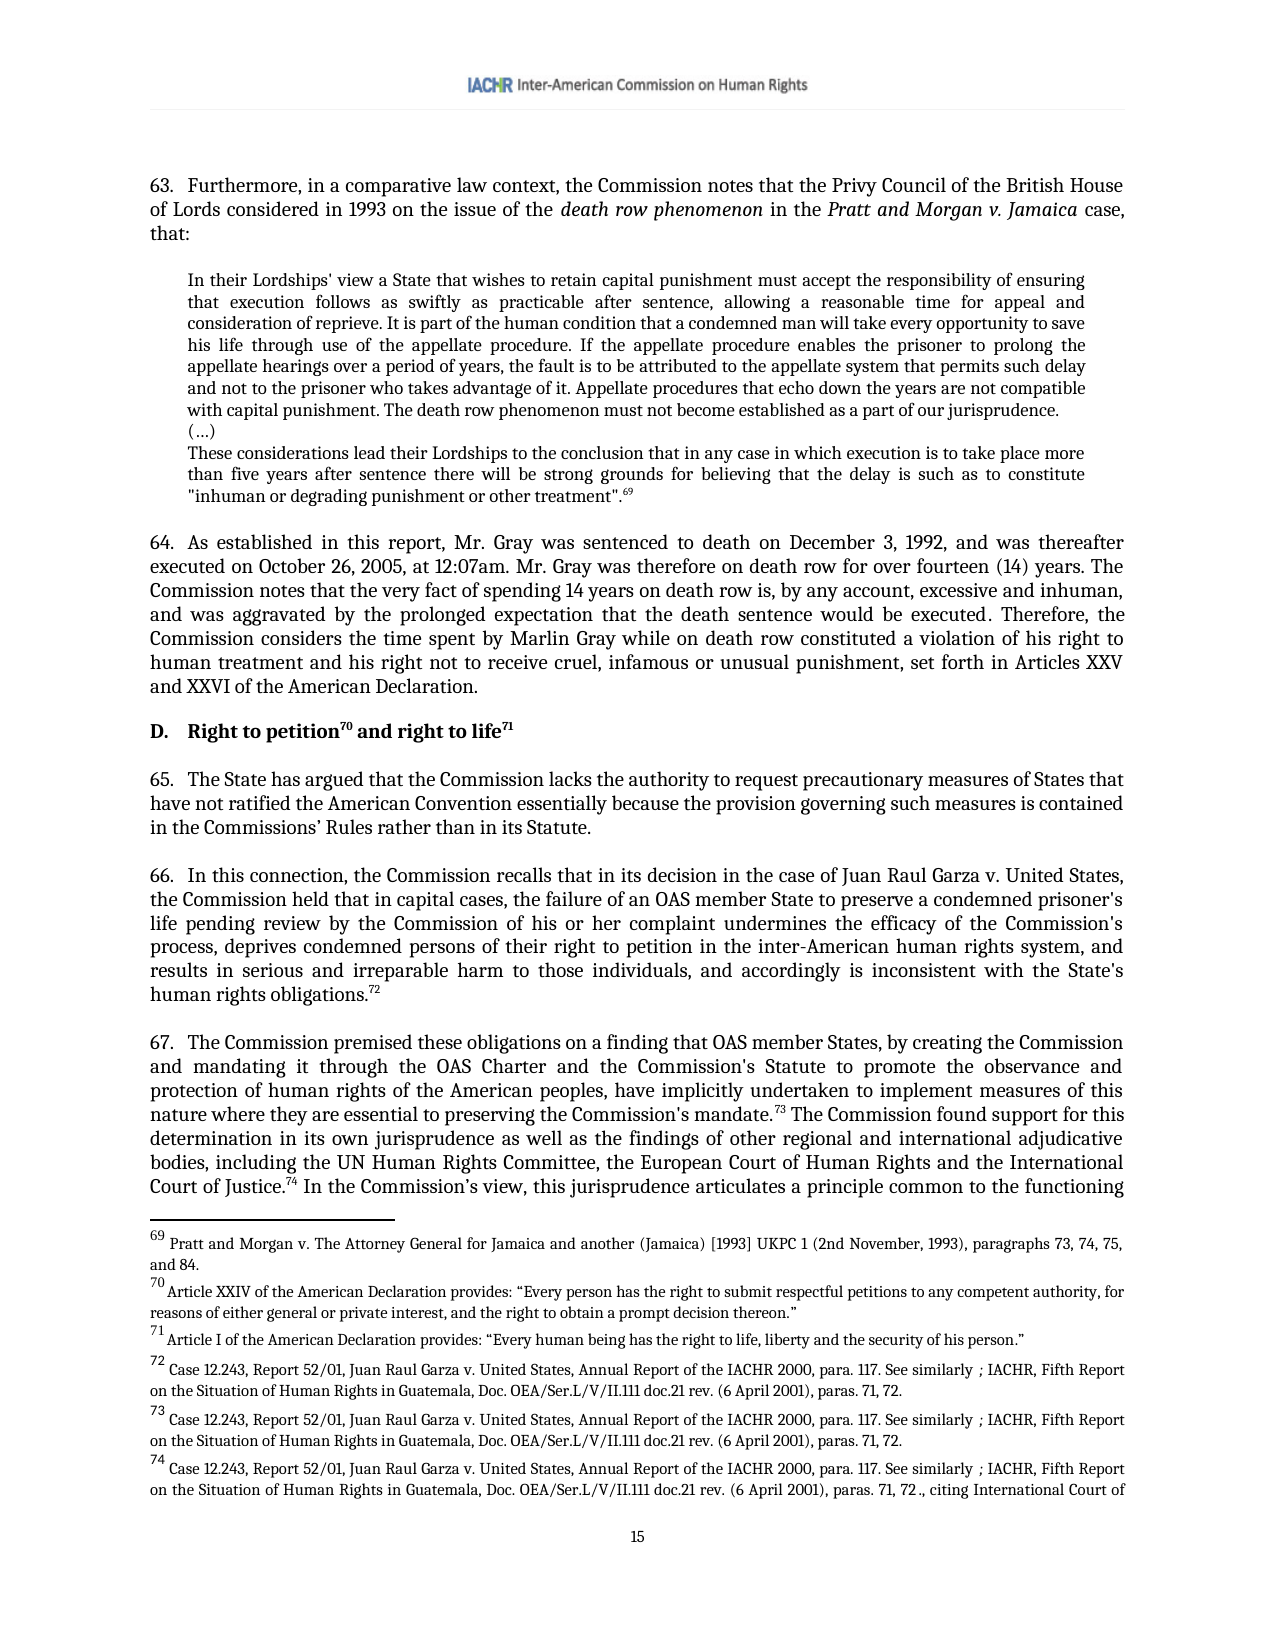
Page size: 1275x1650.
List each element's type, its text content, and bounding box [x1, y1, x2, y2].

text (…) [187, 421, 1087, 442]
text These considerations lead their Lordships to the conclusion that in any case in which execution is to take place more than five years after sentence there will be strong grounds for believing that the delay is such as to constitute "inhuman or degrading punishment or other treatment". [187, 442, 1087, 507]
text In their Lordships' view a State that wishes to retain capital punishment must accept the responsibility of ensuring that execution follows as swiftly as practicable after sentence, allowing a reasonable time for appeal and consideration of reprieve. It is part of the human condition that a condemned man will take every opportunity to save his life through use of the appellate procedure. If the appellate procedure enables the prisoner to prolong the appellate hearings over a period of years, the fault is to be attributed to the appellate system that permits such delay and not to the prisoner who takes advantage of it. Appellate procedures that echo down the years are not compatible with capital punishment. The death row phenomenon must not become established as a part of our jurisprudence. [187, 270, 1087, 421]
list Furthermore, in a comparative law context, the Commission notes that the Privy Council of the British House of Lords considered in 1993 on the issue of the death row phenomenon in the Pratt and Morgan v. Jamaica case, that: [150, 174, 1125, 246]
list The State has argued that the Commission lacks the authority to request precautionary measures of States that have not ratified the American Convention essentially because the provision governing such measures is contained in the Commissions’ Rules rather than in its Statute. [150, 767, 1125, 839]
list As established in this report, Mr. Gray was sentenced to death on December 3, 1992, and was thereafter executed on October 26, 2005, at 12:07am. Mr. Gray was therefore on death row for over fourteen (14) years. The Commission notes that the very fact of spending 14 years on death row is, by any account, excessive and inhuman, and was aggravated by the prolonged expectation that the death sentence would be executed. Therefore, the Commission considers the time spent by Marlin Gray while on death row constituted a violation of his right to human treatment and his right not to receive cruel, infamous or unusual punishment, set forth in Articles XXV and XXVI of the American Declaration. [150, 531, 1125, 699]
picture [456, 75, 819, 95]
list In this connection, the Commission recalls that in its decision in the case of Juan Raul Garza v. United States, the Commission held that in capital cases, the failure of an OAS member State to preserve a condemned prisoner's life pending review by the Commission of his or her complaint undermines the efficacy of the Commission's process, deprives condemned persons of their right to petition in the inter-American human rights system, and results in serious and irreparable harm to those individuals, and accordingly is inconsistent with the State's human rights obligations. [150, 863, 1125, 1007]
subtitle D. Right to petition and right to life [150, 719, 1125, 743]
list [150, 1031, 1125, 1199]
